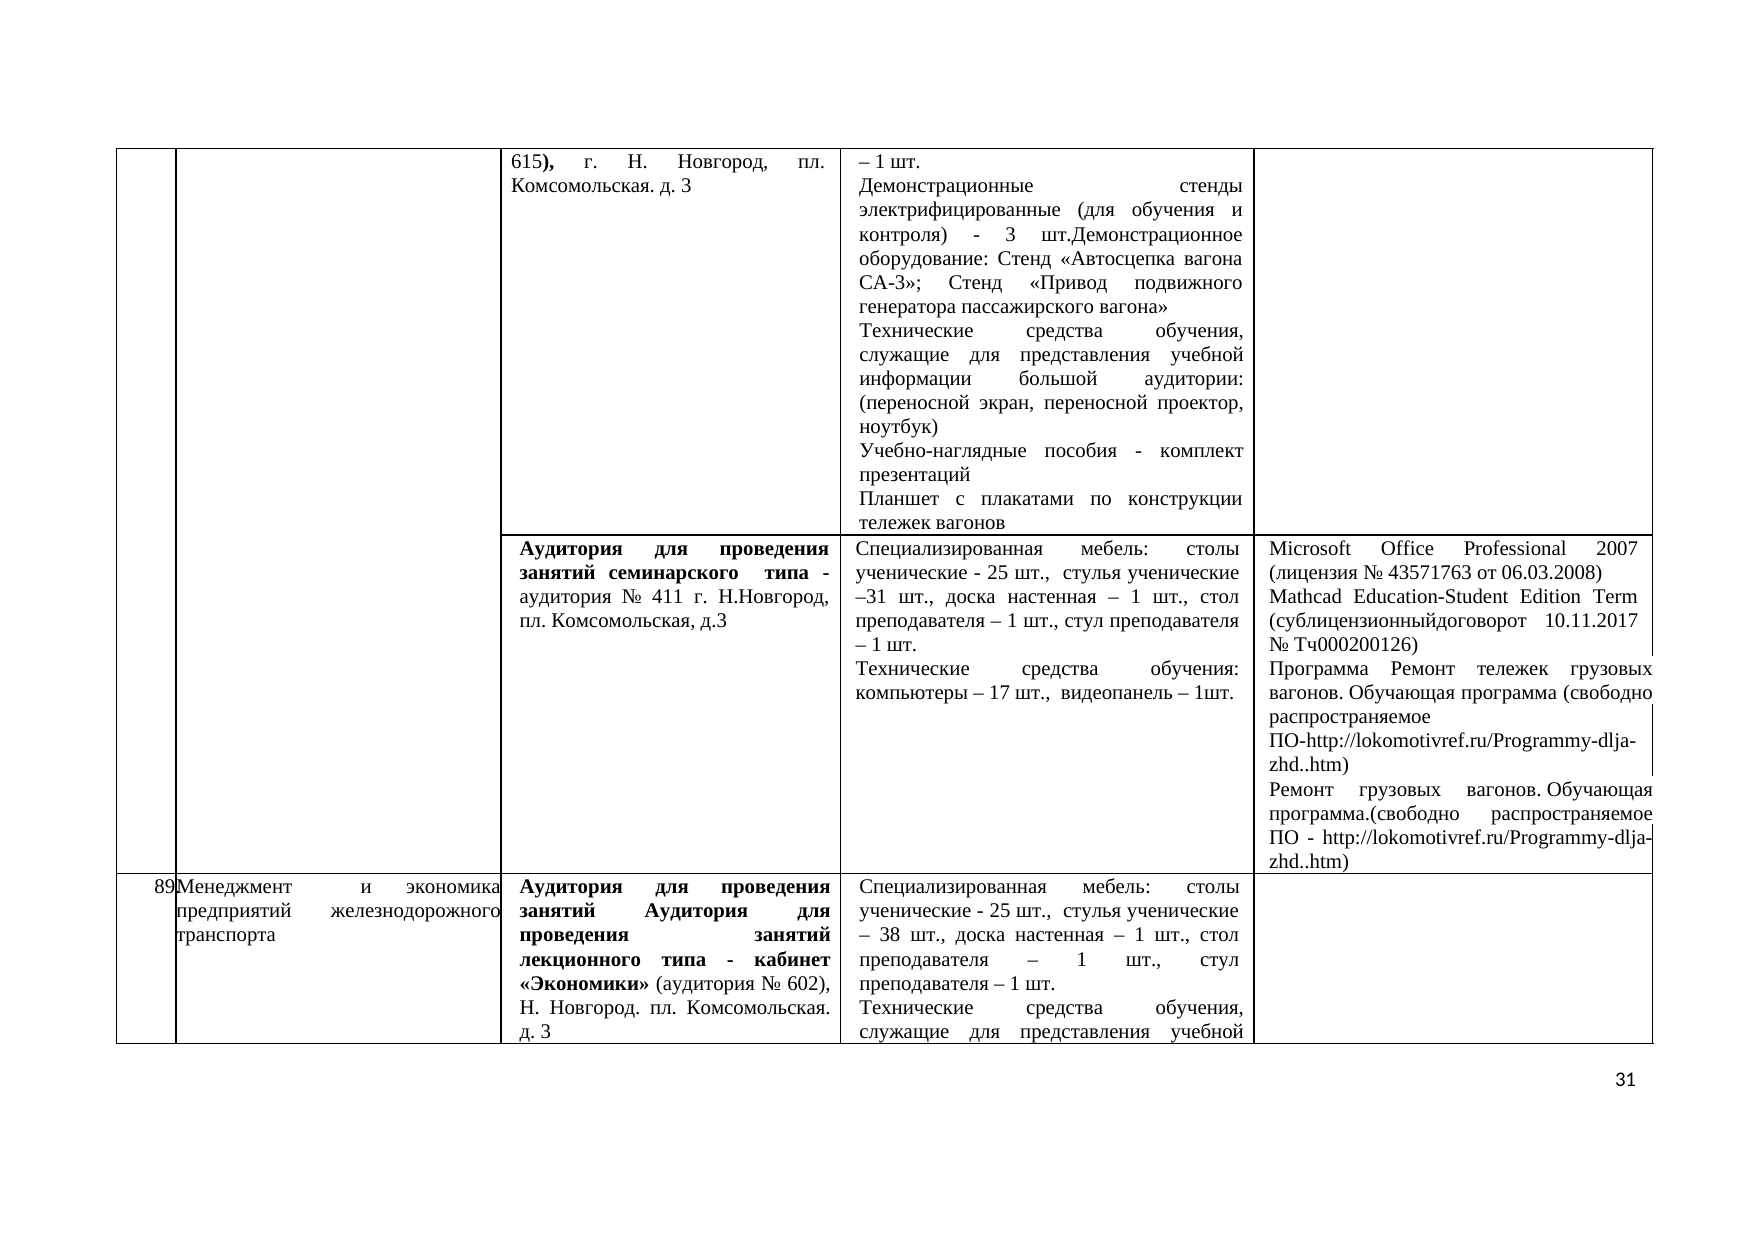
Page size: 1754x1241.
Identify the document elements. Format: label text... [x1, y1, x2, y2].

table_cell [117, 874, 175, 1043]
table_cell Аудитория для проведения занятий семинарского типа - аудитория № 411 г. Н.Новгород, пл. Комсомольская, д.3 [502, 536, 840, 873]
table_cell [502, 874, 840, 1043]
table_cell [177, 149, 500, 873]
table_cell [841, 149, 1253, 534]
table_cell [117, 149, 175, 873]
table_cell [1255, 874, 1652, 1043]
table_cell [177, 874, 500, 1043]
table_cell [502, 149, 840, 534]
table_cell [841, 874, 1253, 1043]
table_cell Специализированная мебель: столы ученические - 25 шт., стулья ученические –31 шт., доска настенная – 1 шт., стол преподавателя – 1 шт., стул преподавателя – 1 шт. Технические средства обучения: компьютеры – 17 шт., видеопанель – 1шт. [841, 536, 1253, 873]
table_cell Microsoft Office Professional 2007 (лицензия № 43571763 от 06.03.2008) Mathcad Education-Student Edition Term (сублицензионныйдоговорот 10.11.2017 № Тч000200126) Программа Ремонт тележек грузовых вагонов. Обучающая программа (свободно распространяемое ПО-http://lokomotivref.ru/Programmy-dlja-zhd..htm) Ремонт грузовых вагонов. Обучающая программа.(свободно распространяемое ПО - http://lokomotivref.ru/Programmy-dlja-zhd..htm) [1255, 536, 1652, 873]
table_cell [1255, 149, 1652, 534]
